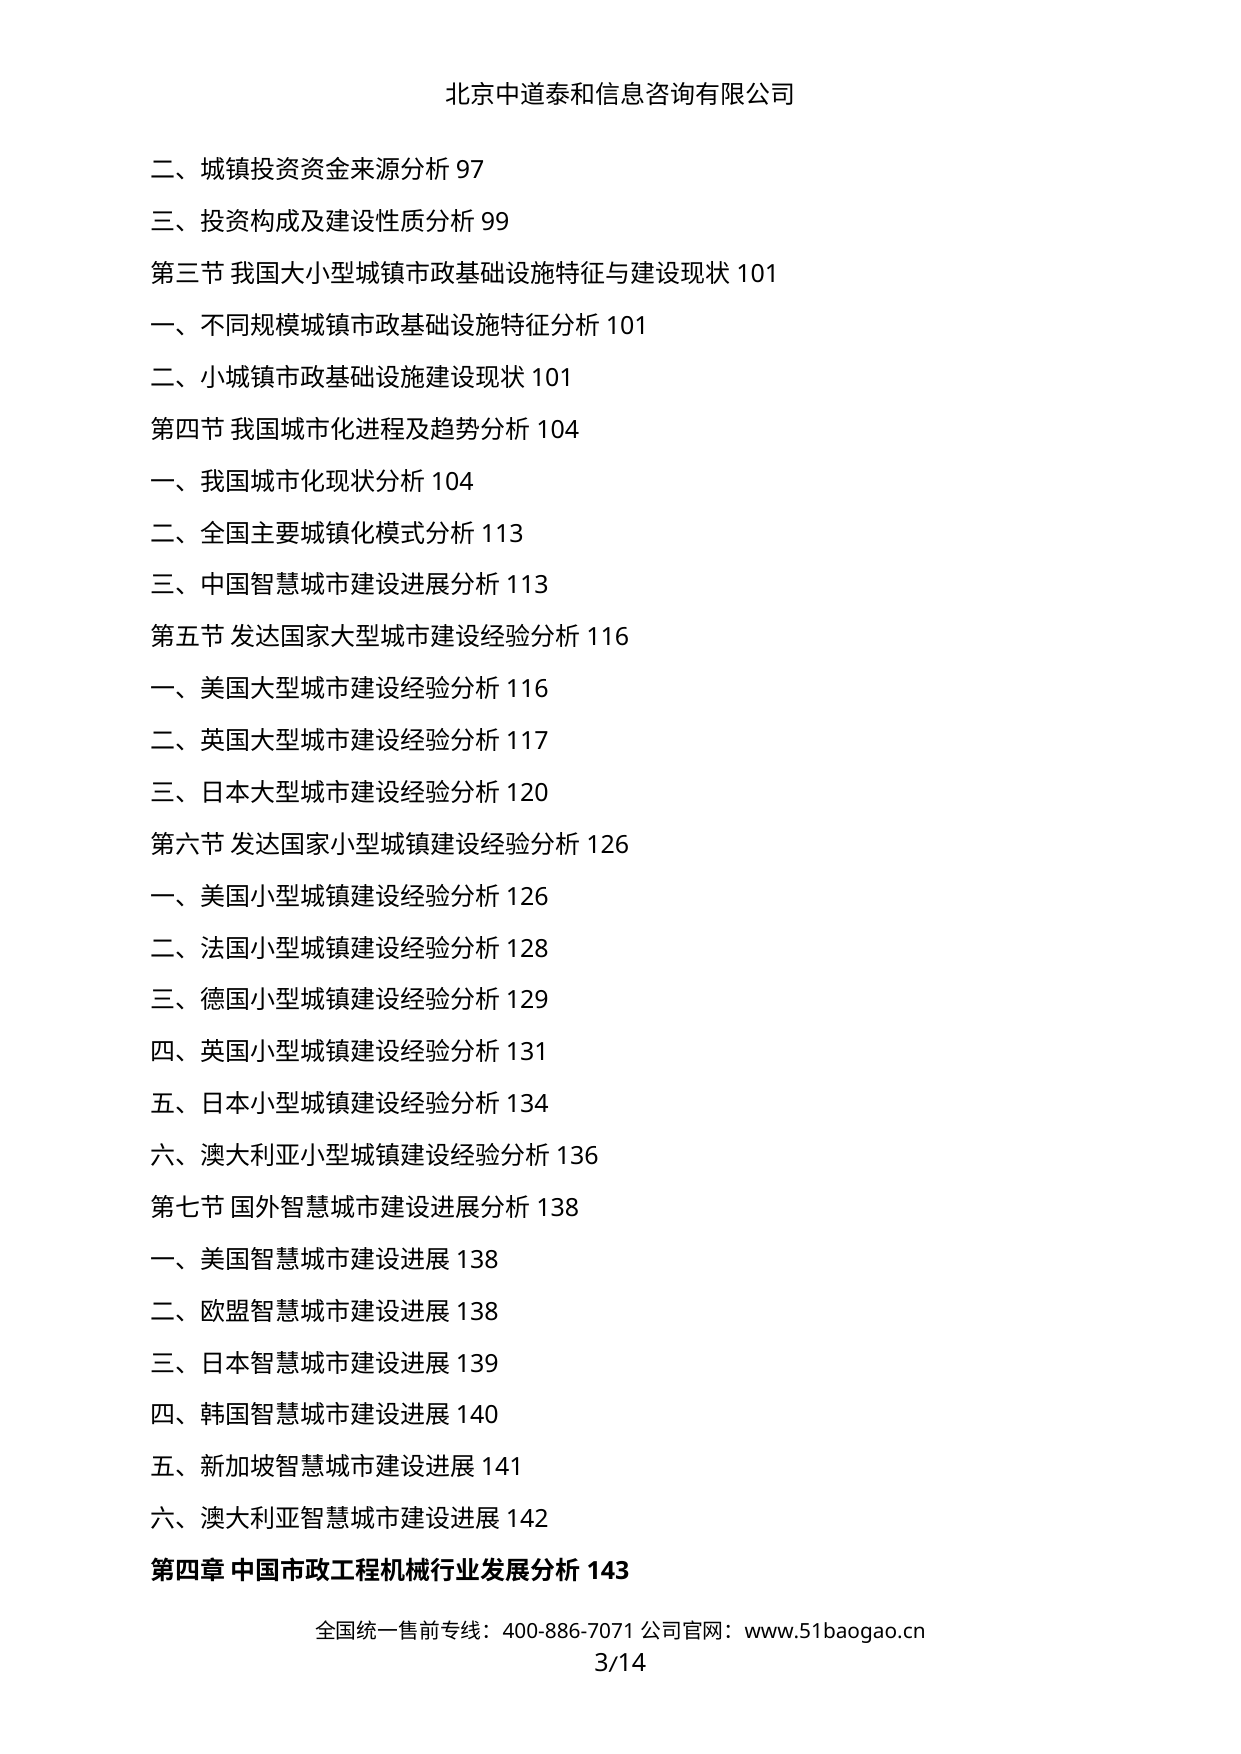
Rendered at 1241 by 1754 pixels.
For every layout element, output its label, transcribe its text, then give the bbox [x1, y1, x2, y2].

text 三、日本大型城市建设经验分析 120 [150, 772, 1090, 809]
text 第五节 发达国家大型城市建设经验分析 116 [150, 617, 1090, 653]
text 第三节 我国大小型城镇市政基础设施特征与建设现状 101 [150, 254, 1090, 290]
text 六、澳大利亚智慧城市建设进展 142 [150, 1499, 1090, 1535]
text 四、英国小型城镇建设经验分析 131 [150, 1032, 1090, 1068]
text 一、不同规模城镇市政基础设施特征分析 101 [150, 306, 1090, 342]
text 第四章 中国市政工程机械行业发展分析 143 [150, 1551, 1090, 1587]
text 一、美国小型城镇建设经验分析 126 [150, 876, 1090, 912]
text 五、日本小型城镇建设经验分析 134 [150, 1084, 1090, 1120]
text 一、我国城市化现状分析 104 [150, 461, 1090, 497]
text 四、韩国智慧城市建设进展 140 [150, 1395, 1090, 1431]
text 三、日本智慧城市建设进展 139 [150, 1343, 1090, 1379]
text 三、中国智慧城市建设进展分析 113 [150, 565, 1090, 601]
text 五、新加坡智慧城市建设进展 141 [150, 1447, 1090, 1483]
text 二、英国大型城市建设经验分析 117 [150, 721, 1090, 757]
text 二、小城镇市政基础设施建设现状 101 [150, 357, 1090, 394]
text 三、投资构成及建设性质分析 99 [150, 202, 1090, 238]
text 第四节 我国城市化进程及趋势分析 104 [150, 409, 1090, 446]
text 六、澳大利亚小型城镇建设经验分析 136 [150, 1136, 1090, 1172]
text 第六节 发达国家小型城镇建设经验分析 126 [150, 824, 1090, 861]
text 第七节 国外智慧城市建设进展分析 138 [150, 1187, 1090, 1224]
text 一、美国智慧城市建设进展 138 [150, 1239, 1090, 1276]
text 二、欧盟智慧城市建设进展 138 [150, 1291, 1090, 1327]
text 三、德国小型城镇建设经验分析 129 [150, 980, 1090, 1016]
text 二、城镇投资资金来源分析 97 [150, 150, 1090, 186]
text 一、美国大型城市建设经验分析 116 [150, 669, 1090, 705]
text 二、法国小型城镇建设经验分析 128 [150, 928, 1090, 964]
text 二、全国主要城镇化模式分析 113 [150, 513, 1090, 549]
